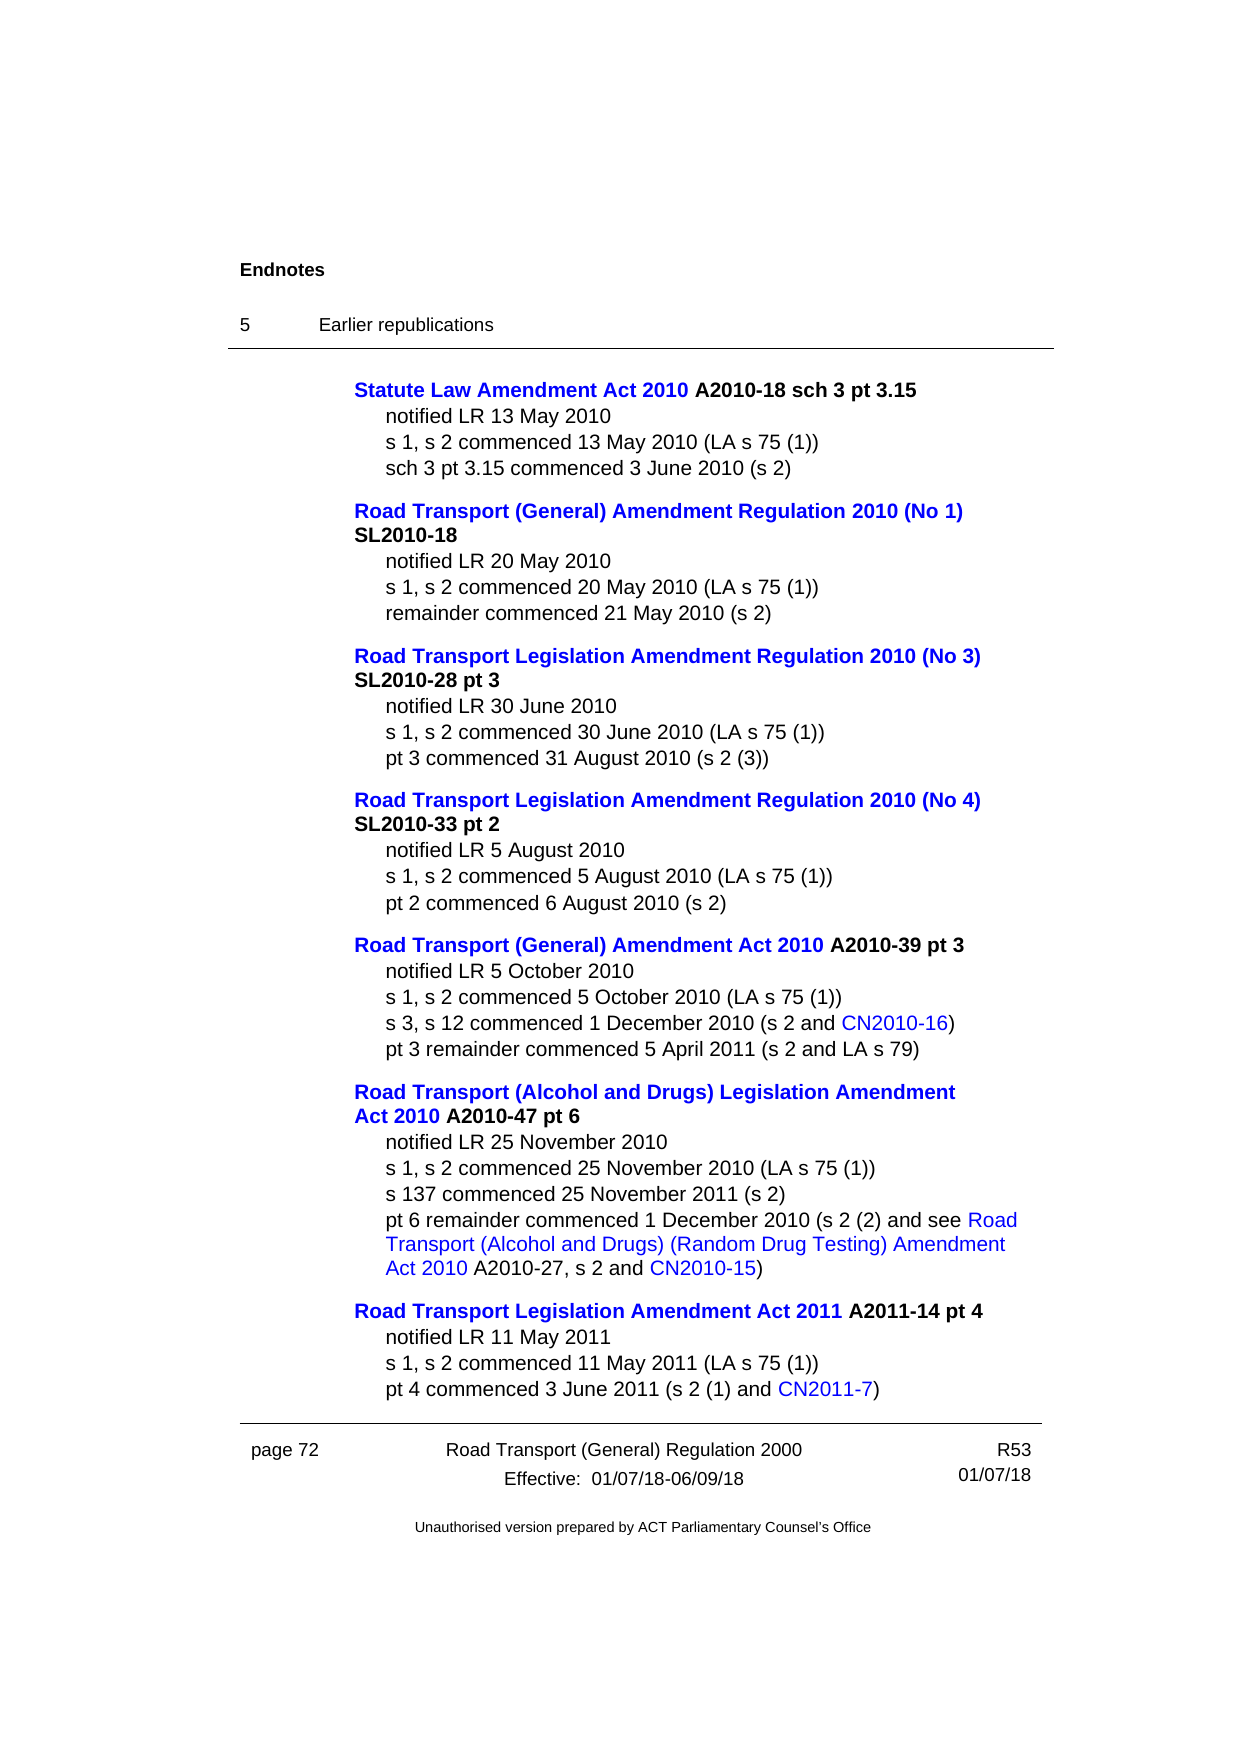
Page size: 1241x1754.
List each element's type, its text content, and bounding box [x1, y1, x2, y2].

text notified LR 11 May 2011 [385, 1325, 1042, 1349]
text sch 3 pt 3.15 commenced 3 June 2010 (s 2) [385, 456, 1042, 480]
text pt 3 remainder commenced 5 April 2011 (s 2 and LA s 79) [385, 1037, 1042, 1061]
text s 137 commenced 25 November 2011 (s 2) [385, 1182, 1042, 1206]
text s 1, s 2 commenced 5 August 2010 (LA s 75 (1)) [385, 864, 1042, 888]
text pt 4 commenced 3 June 2011 (s 2 (1) and CN2011-7) [385, 1377, 1042, 1401]
text Road Transport Legislation Amendment Regulation 2010 (No 4) SL2010-33 pt 2 [354, 788, 1042, 836]
text pt 3 commenced 31 August 2010 (s 2 (3)) [385, 746, 1042, 769]
text remainder commenced 21 May 2010 (s 2) [385, 601, 1042, 625]
text pt 6 remainder commenced 1 December 2010 (s 2 (2) and see Road Transport (Alcohol and Drugs) (Random Drug Testing) Amendment Act 2010 A2010-27, s 2 and CN2010-15) [385, 1208, 1042, 1280]
text pt 2 commenced 6 August 2010 (s 2) [385, 890, 1042, 914]
text s 1, s 2 commenced 25 November 2010 (LA s 75 (1)) [385, 1156, 1042, 1180]
text notified LR 13 May 2010 [385, 404, 1042, 428]
text Road Transport Legislation Amendment Act 2011 A2011-14 pt 4 [354, 1299, 1042, 1323]
text s 1, s 2 commenced 11 May 2011 (LA s 75 (1)) [385, 1351, 1042, 1375]
text s 1, s 2 commenced 30 June 2010 (LA s 75 (1)) [385, 719, 1042, 743]
text Road Transport Legislation Amendment Regulation 2010 (No 3) SL2010-28 pt 3 [354, 643, 1042, 691]
text Road Transport (General) Amendment Act 2010 A2010-39 pt 3 [354, 933, 1042, 957]
text s 1, s 2 commenced 5 October 2010 (LA s 75 (1)) [385, 985, 1042, 1009]
text notified LR 30 June 2010 [385, 693, 1042, 717]
text s 1, s 2 commenced 13 May 2010 (LA s 75 (1)) [385, 430, 1042, 454]
text notified LR 5 October 2010 [385, 959, 1042, 983]
text notified LR 5 August 2010 [385, 838, 1042, 862]
text Statute Law Amendment Act 2010 A2010-18 sch 3 pt 3.15 [354, 378, 1042, 402]
text notified LR 20 May 2010 [385, 549, 1042, 573]
text s 3, s 12 commenced 1 December 2010 (s 2 and CN2010-16) [385, 1011, 1042, 1035]
text s 1, s 2 commenced 20 May 2010 (LA s 75 (1)) [385, 575, 1042, 599]
text Road Transport (General) Amendment Regulation 2010 (No 1) SL2010-18 [354, 499, 1042, 547]
text notified LR 25 November 2010 [385, 1130, 1042, 1154]
text Road Transport (Alcohol and Drugs) Legislation Amendment Act 2010 A2010-47 pt 6 [354, 1080, 1042, 1128]
